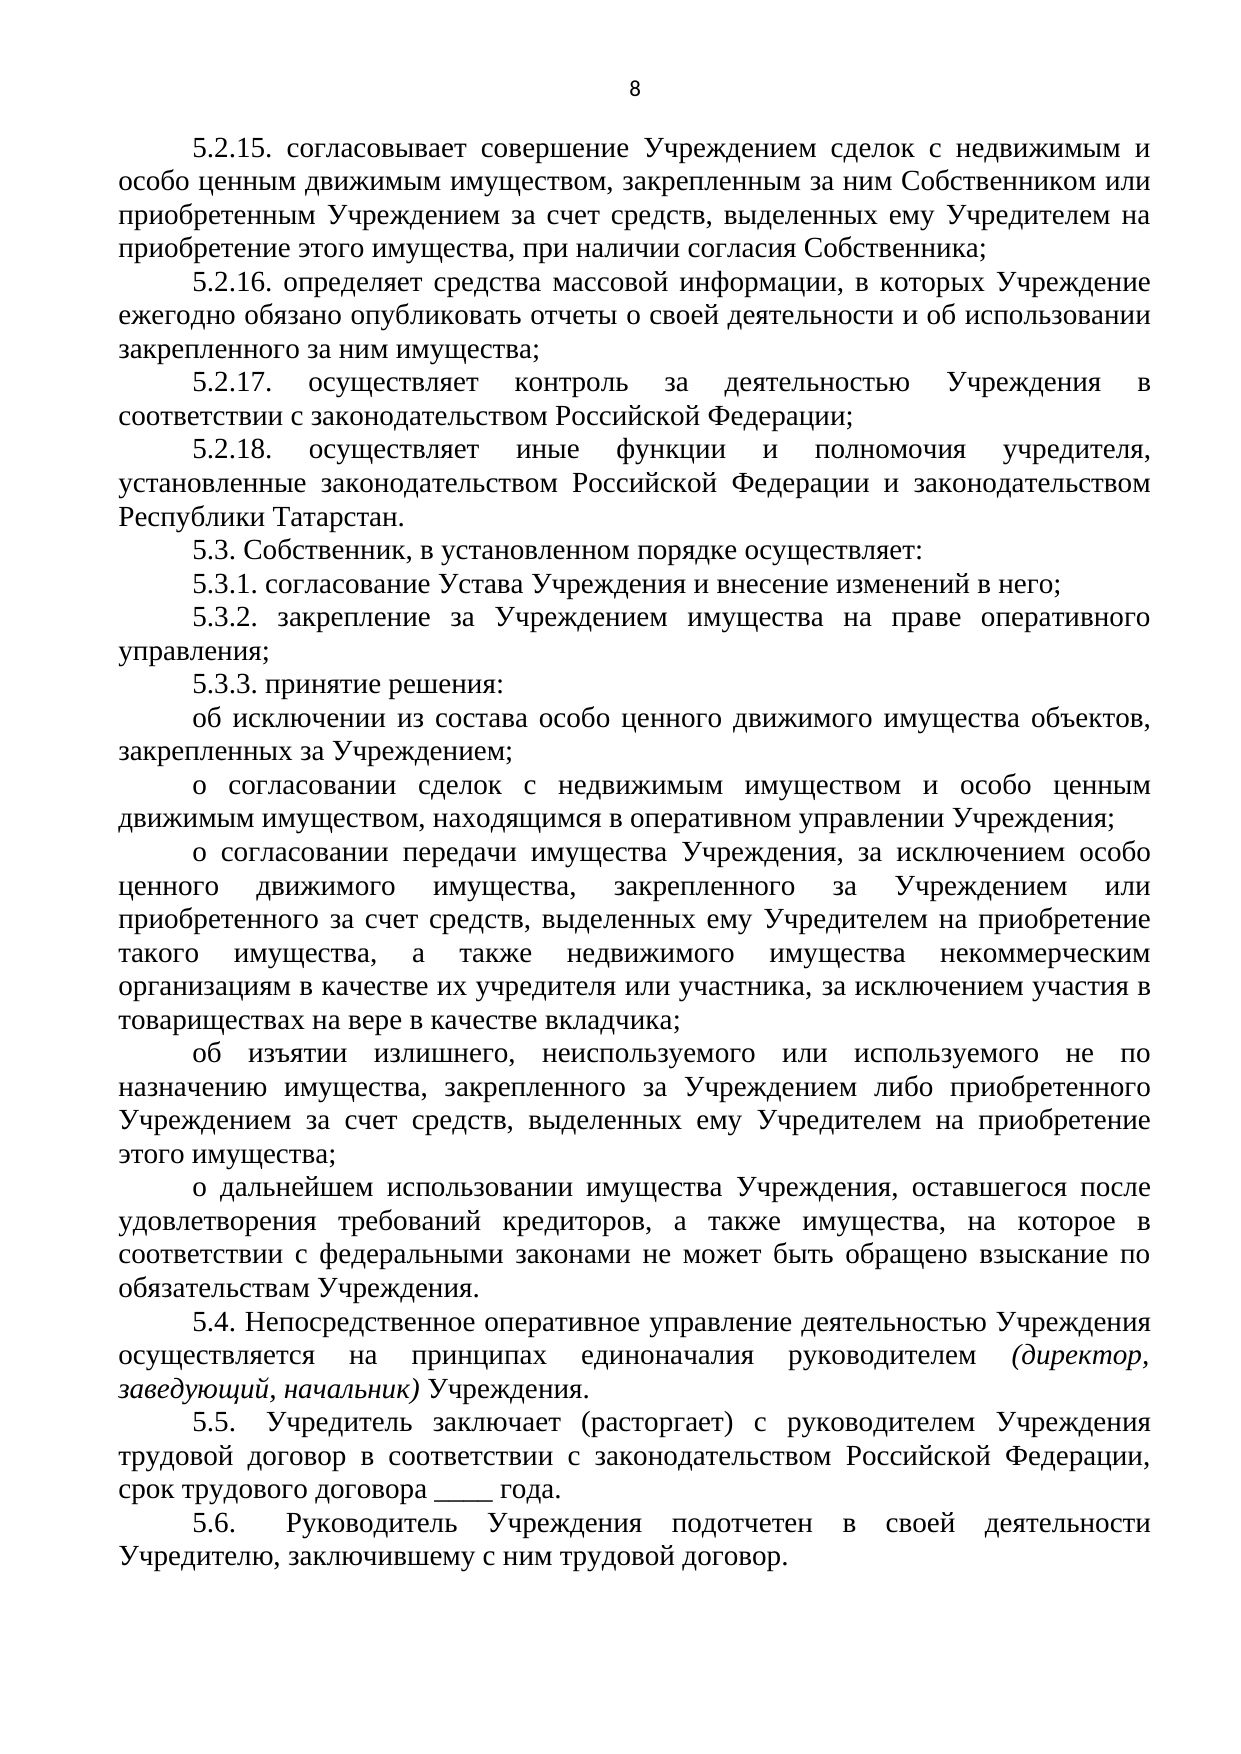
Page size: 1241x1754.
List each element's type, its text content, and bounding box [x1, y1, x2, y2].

text об изъятии излишнего, неиспользуемого или используемого не по назначению имущества, закрепленного за Учреждением либо приобретенного Учреждением за счет средств, выделенных ему Учредителем на приобретение этого имущества; [118, 1035, 1152, 1169]
text 5.2.18. осуществляет иные функции и полномочия учредителя, установленные законодательством Российской Федерации и законодательством Республики Татарстан. [118, 432, 1152, 532]
list Руководитель Учреждения подотчетен в своей деятельности Учредителю, заключившему с ним трудовой договор. [118, 1505, 1152, 1572]
text 5.2.15. согласовывает совершение Учреждением сделок с недвижимым и особо ценным движимым имуществом, закрепленным за ним Собственником или приобретенным Учреждением за счет средств, выделенных ему Учредителем на приобретение этого имущества, при наличии согласия Собственника; [118, 130, 1152, 264]
list Учредитель заключает (расторгает) с руководителем Учреждения трудовой договор в соответствии с законодательством Российской Федерации, срок трудового договора ____ года. [118, 1404, 1152, 1505]
text 5.3.3. принятие решения: [118, 666, 1152, 700]
text о согласовании передачи имущества Учреждения, за исключением особо ценного движимого имущества, закрепленного за Учреждением или приобретенного за счет средств, выделенных ему Учредителем на приобретение такого имущества, а также недвижимого имущества некоммерческим организациям в качестве их учредителя или участника, за исключением участия в товариществах на вере в качестве вкладчика; [118, 834, 1152, 1035]
text о дальнейшем использовании имущества Учреждения, оставшегося после удовлетворения требований кредиторов, а также имущества, на которое в соответствии с федеральными законами не может быть обращено взыскание по обязательствам Учреждения. [118, 1169, 1152, 1304]
text 5.2.16. определяет средства массовой информации, в которых Учреждение ежегодно обязано опубликовать отчеты о своей деятельности и об использовании закрепленного за ним имущества; [118, 264, 1152, 364]
text 5.3. Собственник, в установленном порядке осуществляет: [118, 532, 1152, 566]
text 5.3.2. закрепление за Учреждением имущества на праве оперативного управления; [118, 599, 1152, 666]
text об исключении из состава особо ценного движимого имущества объектов, закрепленных за Учреждением; [118, 700, 1152, 767]
text 5.4. Непосредственное оперативное управление деятельностью Учреждения осуществляется на принципах единоначалия руководителем (директор, заведующий, начальник) Учреждения. [118, 1304, 1152, 1404]
text 5.3.1. согласование Устава Учреждения и внесение изменений в него; [118, 566, 1152, 599]
text 5.2.17. осуществляет контроль за деятельностью Учреждения в соответствии с законодательством Российской Федерации; [118, 364, 1152, 432]
text о согласовании сделок с недвижимым имуществом и особо ценным движимым имуществом, находящимся в оперативном управлении Учреждения; [118, 767, 1152, 834]
